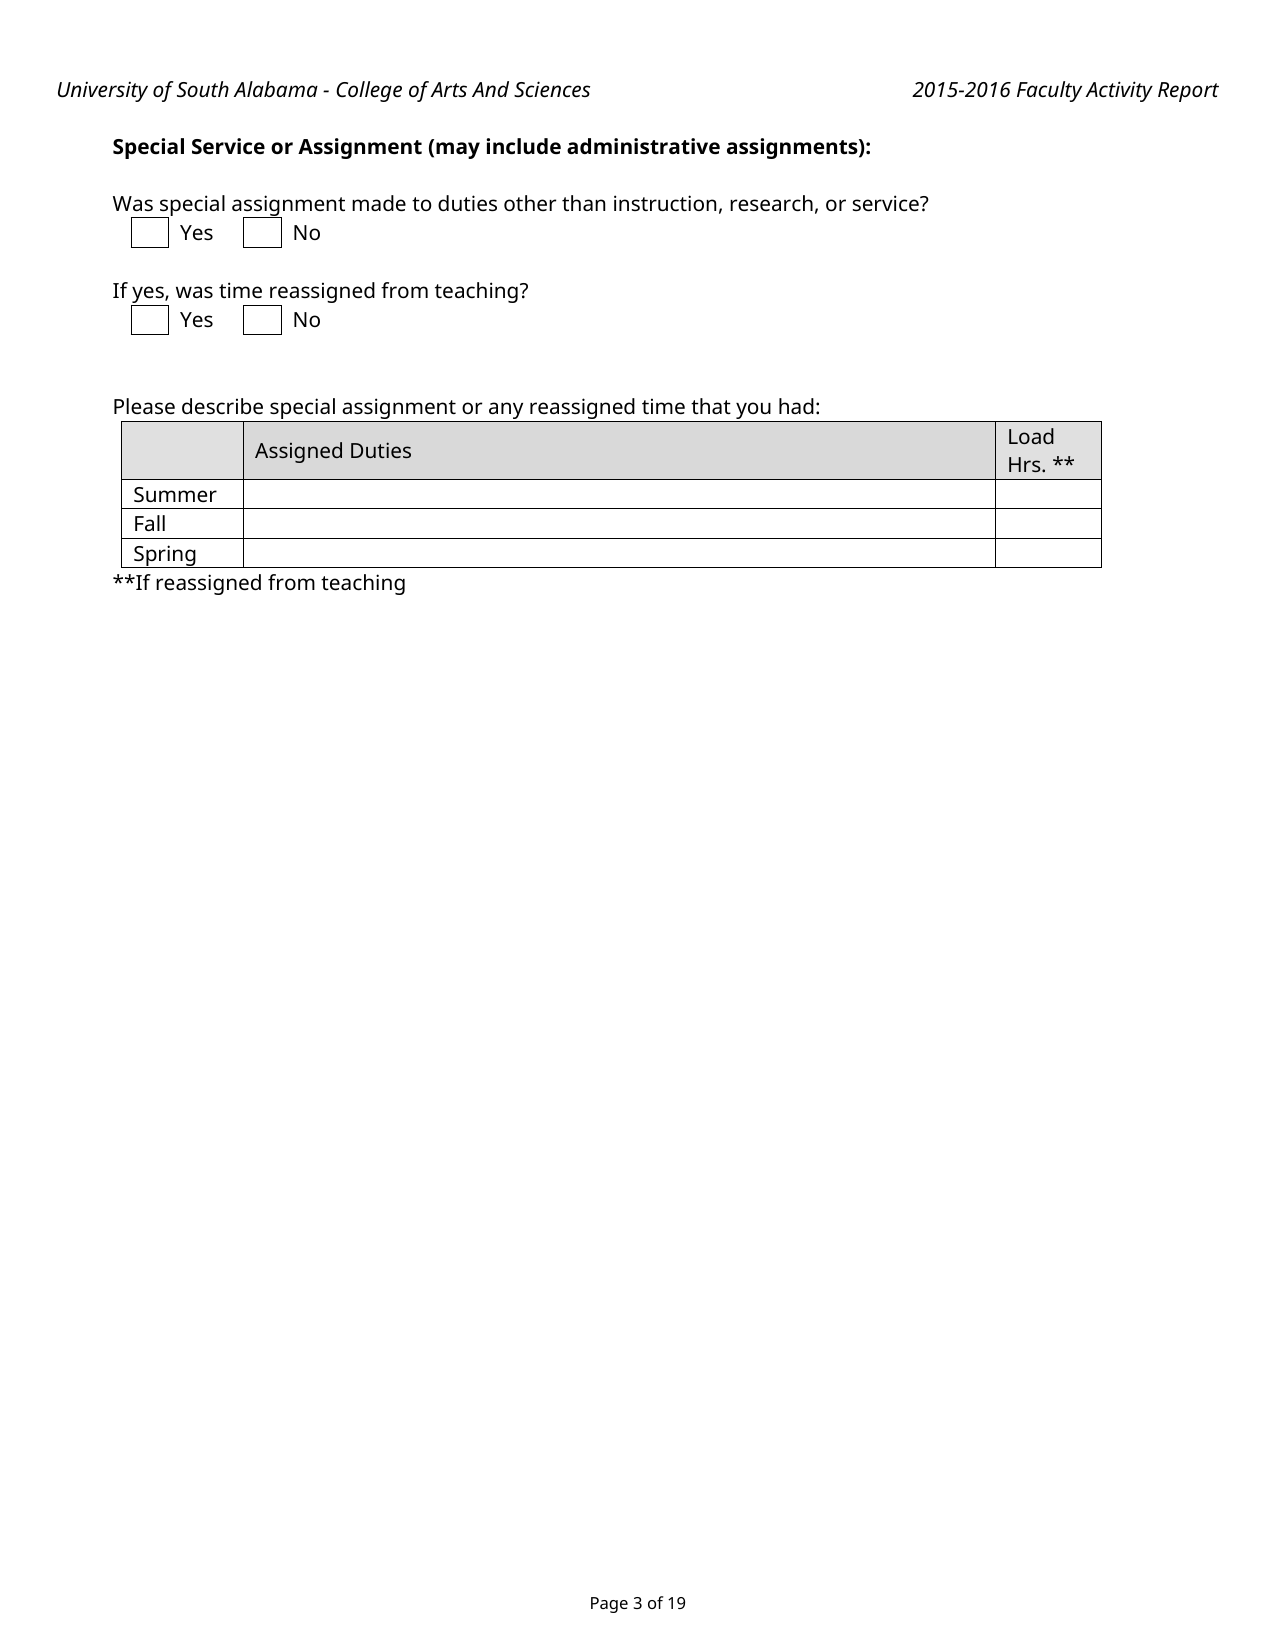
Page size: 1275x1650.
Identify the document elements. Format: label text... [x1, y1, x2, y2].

table_header Yes [169, 217, 243, 247]
text Was special assignment made to duties other than instruction, research, or service? [112, 189, 1162, 217]
table_cell [244, 539, 995, 567]
table_header No [282, 305, 394, 334]
text If yes, was time reassigned from teaching? [112, 276, 1162, 304]
text Special Service or Assignment (may include administrative assignments): [112, 132, 1162, 160]
table_cell Fall [122, 509, 243, 538]
table_header [244, 306, 281, 334]
table_cell Summer [122, 480, 243, 508]
table_header [132, 306, 168, 334]
text Please describe special assignment or any reassigned time that you had: [112, 392, 1162, 421]
table_cell [996, 539, 1101, 567]
table_header [132, 218, 168, 247]
table_cell [996, 509, 1101, 538]
table_header Load Hrs. ** [996, 422, 1101, 479]
table_cell Spring [122, 539, 243, 567]
table_cell [996, 480, 1101, 508]
table_header Yes [169, 305, 243, 334]
table_header [122, 422, 243, 479]
text **If reassigned from teaching [112, 568, 1162, 597]
table_cell [244, 480, 995, 508]
table_header Assigned Duties [244, 422, 995, 479]
table_header No [282, 217, 394, 247]
table_header [244, 218, 281, 247]
table_cell [244, 509, 995, 538]
